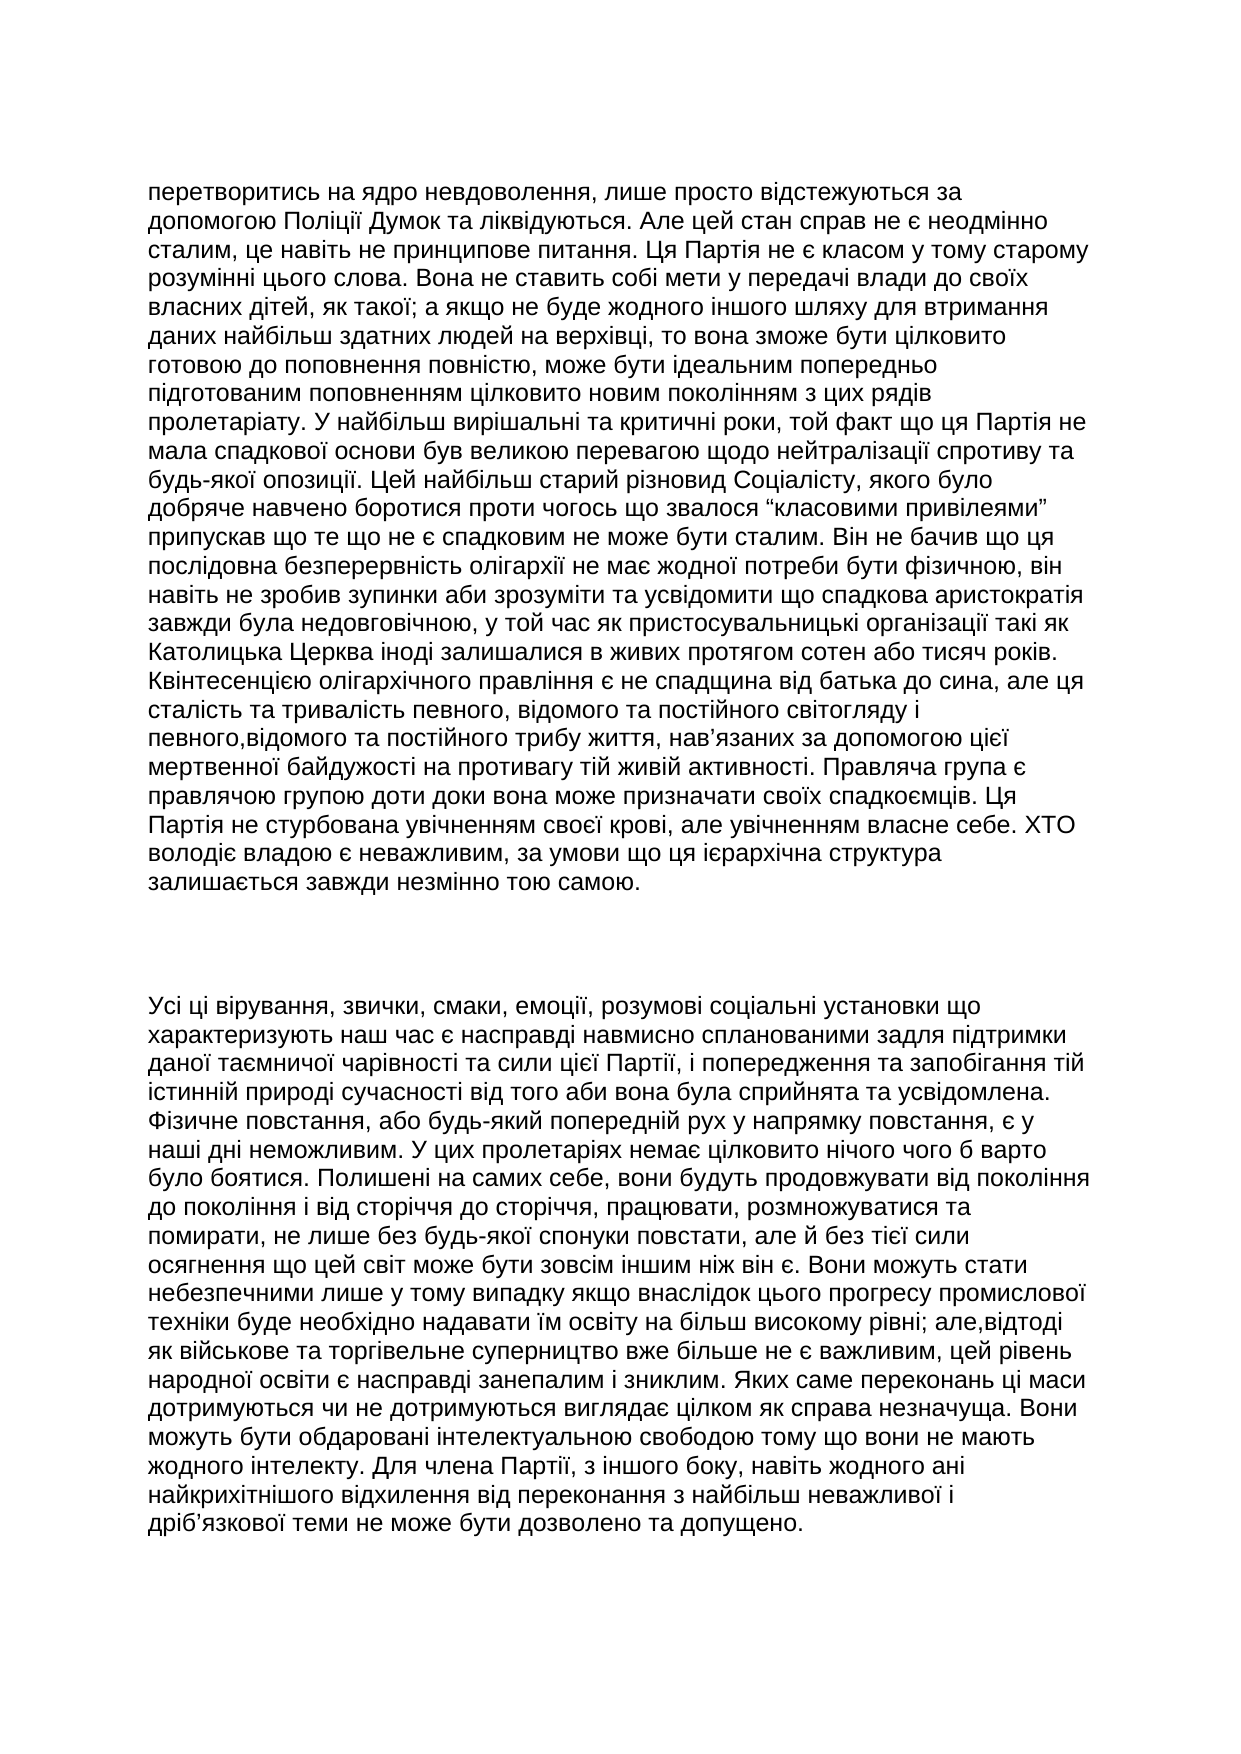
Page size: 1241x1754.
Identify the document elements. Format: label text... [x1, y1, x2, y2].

text Усі ці вірування, звички, смаки, емоції, розумові соціальні установки що характеризують наш час є насправді навмисно спланованими задля підтримки даної таємничої чарівності та сили цієї Партії, і попередження та запобігання тій істинній природі сучасності від того аби вона була сприйнята та усвідомлена. Фізичне повстання, або будь-який попередній рух у напрямку повстання, є у наші дні неможливим. У цих пролетаріях немає цілковито нічого чого б варто було боятися. Полишені на самих себе, вони будуть продовжувати від покоління до покоління і від сторіччя до сторіччя, працювати, розмножуватися та помирати, не лише без будь-якої спонуки повстати, але й без тієї сили осягнення що цей світ може бути зовсім іншим ніж він є. Вони можуть стати небезпечними лише у тому випадку якщо внаслідок цього прогресу промислової техніки буде необхідно надавати їм освіту на більш високому рівні; але,відтоді як військове та торгівельне суперництво вже більше не є важливим, цей рівень народної освіти є насправді занепалим і зниклим. Яких саме переконань ці маси дотримуються чи не дотримуються виглядає цілком як справа незначуща. Вони можуть бути обдаровані інтелектуальною свободою тому що вони не мають жодного інтелекту. Для члена Партії, з іншого боку, навіть жодного ані найкрихітнішого відхилення від переконання з найбільш неважливої і дріб’язкової теми не може бути дозволено та допущено. [148, 991, 1092, 1537]
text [148, 177, 1092, 896]
